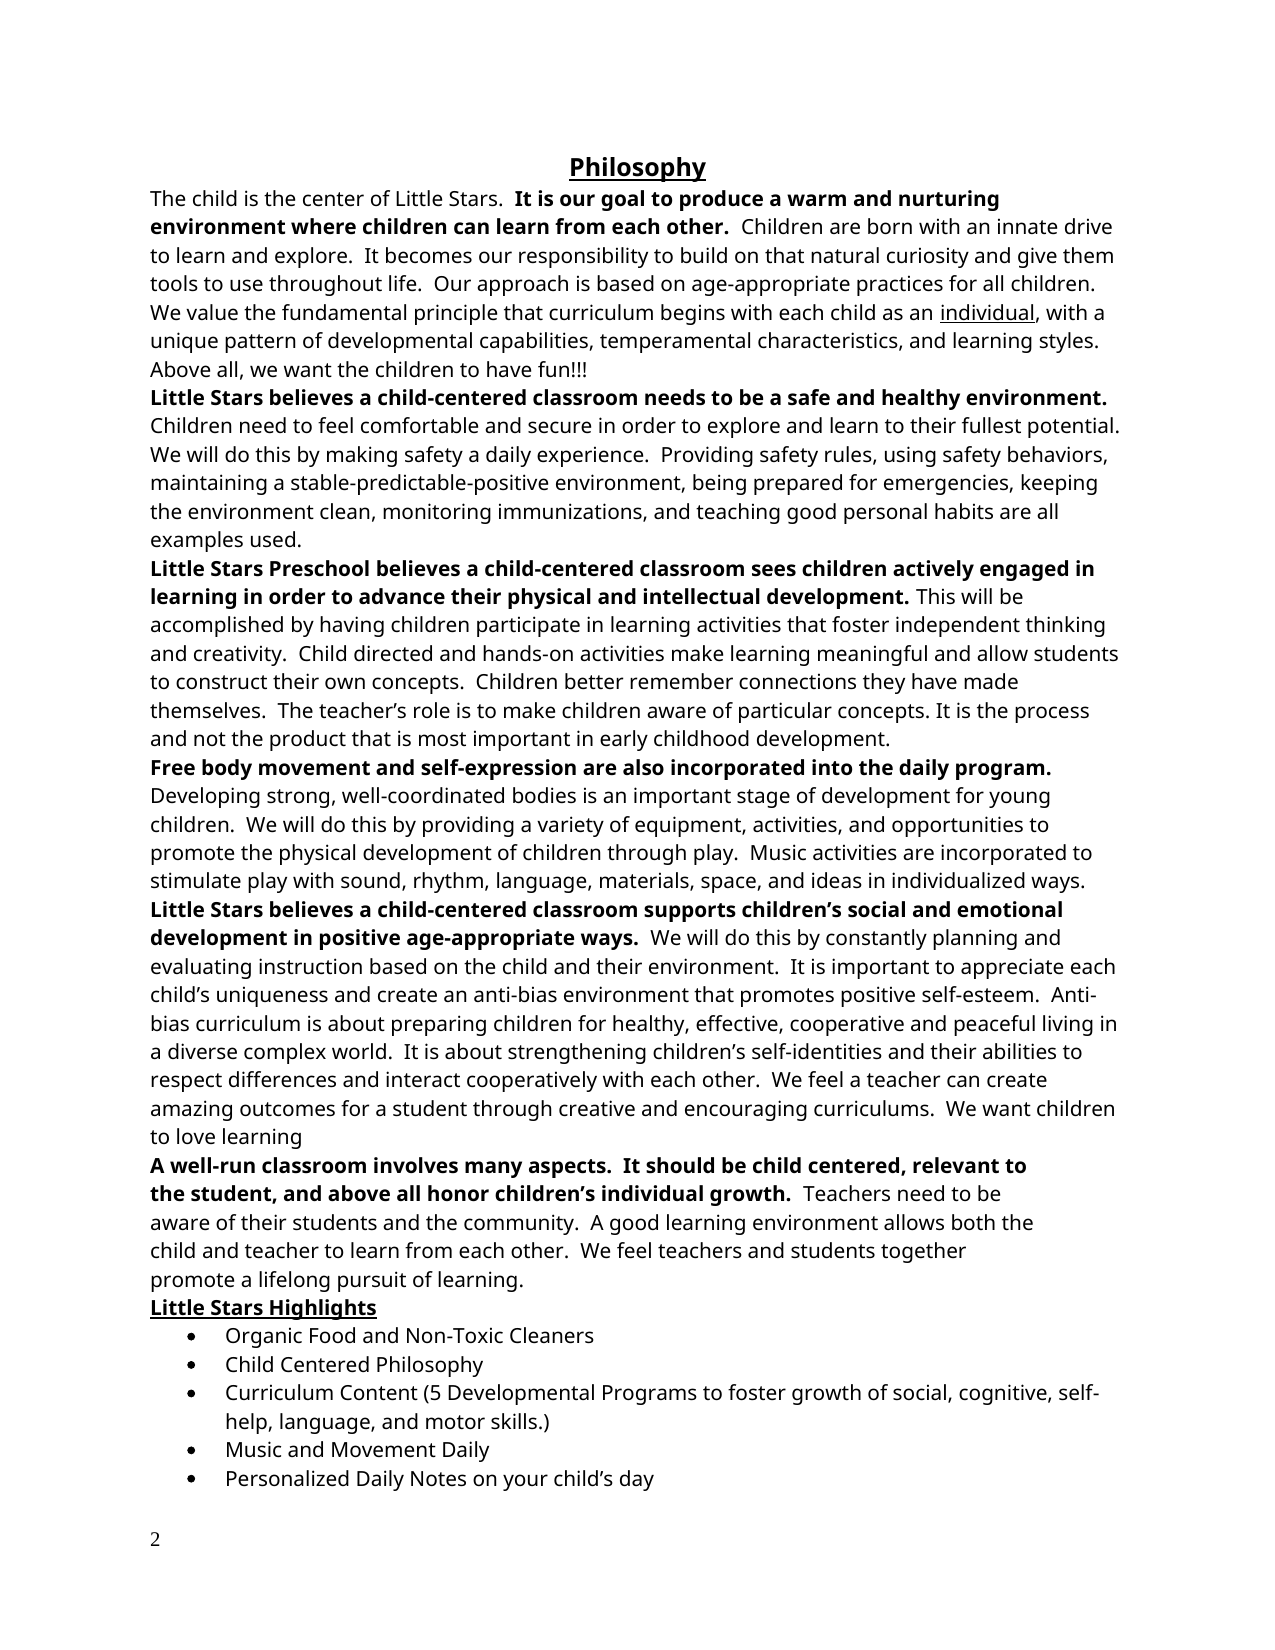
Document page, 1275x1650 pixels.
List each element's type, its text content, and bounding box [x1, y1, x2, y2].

text A well-run classroom involves many aspects. It should be child centered, relevant to the student, and above all honor children’s individual growth. Teachers need to be aware of their students and the community. A good learning environment allows both the child and teacher to learn from each other. We feel teachers and students together promote a lifelong pursuit of learning. [150, 1151, 1050, 1293]
list Curriculum Content (5 Developmental Programs to foster growth of social, cognitive, self-help, language, and motor skills.) [187, 1378, 1125, 1435]
text The child is the center of Little Stars. It is our goal to produce a warm and nurturing environment where children can learn from each other. Children are born with an innate drive to learn and explore. It becomes our responsibility to build on that natural curiosity and give them tools to use throughout life. Our approach is based on age-appropriate practices for all children. We value the fundamental principle that curriculum begins with each child as an individual, with a unique pattern of developmental capabilities, temperamental characteristics, and learning styles. Above all, we want the children to have fun!!! [150, 184, 1125, 383]
list Music and Movement Daily [187, 1435, 1125, 1464]
text Little Stars Highlights [150, 1293, 1050, 1322]
text Little Stars Preschool believes a child-centered classroom sees children actively engaged in learning in order to advance their physical and intellectual development. This will be accomplished by having children participate in learning activities that foster independent thinking and creativity. Child directed and hands-on activities make learning meaningful and allow students to construct their own concepts. Children better remember connections they have made themselves. The teacher’s role is to make children aware of particular concepts. It is the process and not the product that is most important in early childhood development. [150, 554, 1125, 753]
text Free body movement and self-expression are also incorporated into the daily program. Developing strong, well-coordinated bodies is an important stage of development for young children. We will do this by providing a variety of equipment, activities, and opportunities to promote the physical development of children through play. Music activities are incorporated to stimulate play with sound, rhythm, language, materials, space, and ideas in individualized ways. [150, 753, 1125, 895]
text Little Stars believes a child-centered classroom needs to be a safe and healthy environment. Children need to feel comfortable and secure in order to explore and learn to their fullest potential. We will do this by making safety a daily experience. Providing safety rules, using safety behaviors, maintaining a stable-predictable-positive environment, being prepared for emergencies, keeping the environment clean, monitoring immunizations, and teaching good personal habits are all examples used. [150, 383, 1125, 554]
text Philosophy [150, 150, 1125, 184]
list Child Centered Philosophy [187, 1350, 1125, 1378]
text Little Stars believes a child-centered classroom supports children’s social and emotional development in positive age-appropriate ways. We will do this by constantly planning and evaluating instruction based on the child and their environment. It is important to appreciate each child’s uniqueness and create an anti-bias environment that promotes positive self-esteem. Anti-bias curriculum is about preparing children for healthy, effective, cooperative and peaceful living in a diverse complex world. It is about strengthening children’s self-identities and their abilities to respect differences and interact cooperatively with each other. We feel a teacher can create amazing outcomes for a student through creative and encouraging curriculums. We want children to love learning [150, 895, 1125, 1151]
list Organic Food and Non-Toxic Cleaners [187, 1322, 1125, 1350]
list Personalized Daily Notes on your child’s day [187, 1464, 1125, 1492]
